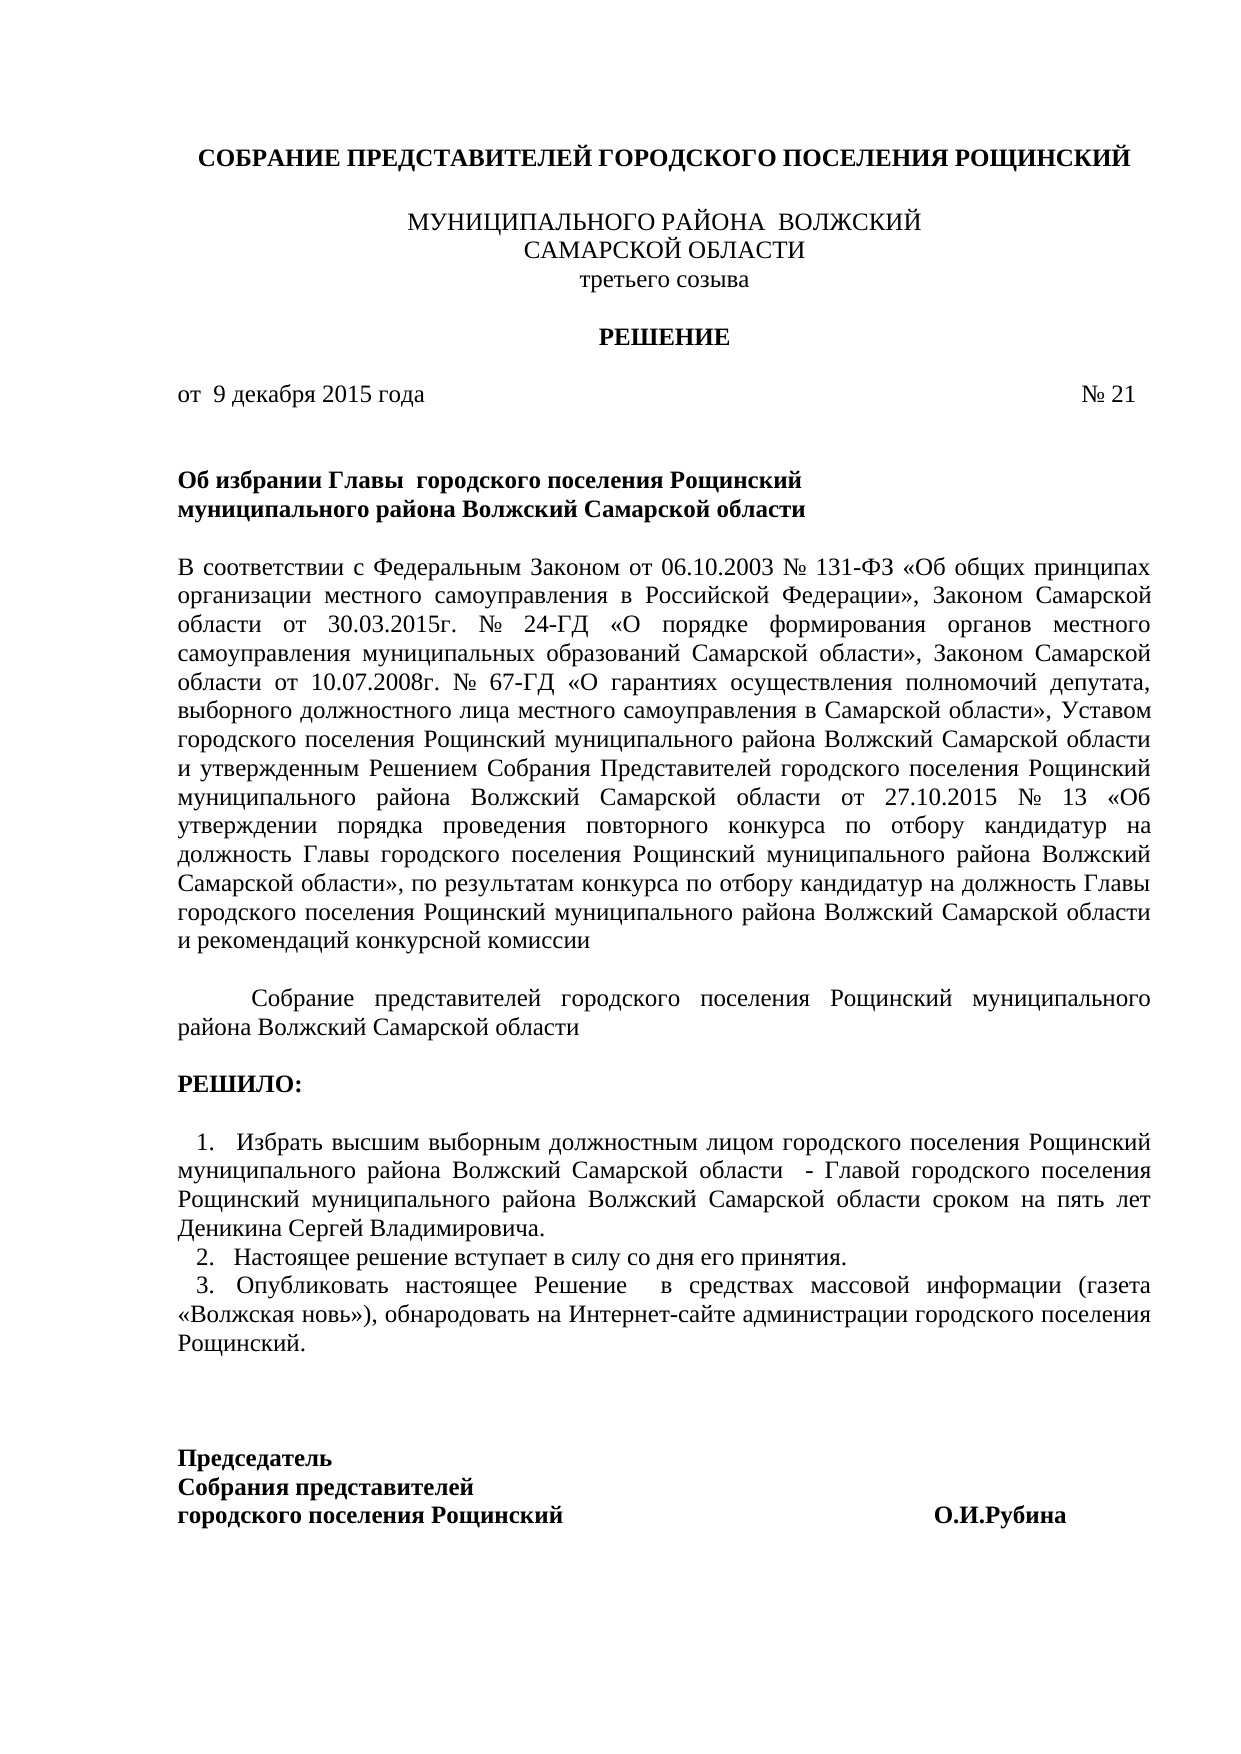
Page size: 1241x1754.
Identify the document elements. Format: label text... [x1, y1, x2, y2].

list Настоящее решение вступает в силу со дня его принятия. [196, 1242, 1152, 1271]
text третьего созыва [177, 264, 1152, 293]
text РЕШЕНИЕ [177, 322, 1152, 351]
list Избрать высшим выборным должностным лицом городского поселения Рощинский муниципального района Волжский Самарской области - Главой городского поселения Рощинский муниципального района Волжский Самарской области сроком на пять лет Деникина Сергей Владимировича. [177, 1127, 1152, 1242]
text МУНИЦИПАЛЬНОГО РАЙОНА ВОЛЖСКИЙ [177, 207, 1152, 236]
text Об избрании Главы городского поселения Рощинский [177, 466, 1152, 494]
text Собрания представителей [177, 1472, 1152, 1501]
text Собрание представителей городского поселения Рощинский муниципального района Волжский Самарской области [177, 983, 1152, 1041]
text муниципального района Волжский Самарской области [177, 494, 1152, 523]
list Опубликовать настоящее Решение в средствах массовой информации (газета «Волжская новь»), обнародовать на Интернет-сайте администрации городского поселения Рощинский. [177, 1271, 1152, 1357]
text Председатель [177, 1443, 1152, 1472]
text В соответствии с Федеральным Законом от 06.10.2003 № 131-ФЗ «Об общих принципах организации местного самоуправления в Российской Федерации», Законом Самарской области от 30.03.2015г. № 24-ГД «О порядке формирования органов местного самоуправления муниципальных образований Самарской области», Законом Самарской области от 10.07.2008г. № 67-ГД «О гарантиях осуществления полномочий депутата, выборного должностного лица местного самоуправления в Самарской области», Уставом городского поселения Рощинский муниципального района Волжский Самарской области и утвержденным Решением Собрания Представителей городского поселения Рощинский муниципального района Волжский Самарской области от 27.10.2015 № 13 «Об утверждении порядка проведения повторного конкурса по отбору кандидатур на должность Главы городского поселения Рощинский муниципального района Волжский Самарской области», по результатам конкурса по отбору кандидатур на должность Главы городского поселения Рощинский муниципального района Волжский Самарской области и рекомендаций конкурсной комиссии [177, 552, 1152, 954]
text СОБРАНИЕ ПРЕДСТАВИТЕЛЕЙ ГОРОДСКОГО ПОСЕЛЕНИЯ РОЩИНСКИЙ [177, 143, 1152, 172]
text городского поселения Рощинский О.И.Рубина [177, 1501, 1152, 1529]
text РЕШИЛО: [177, 1069, 1152, 1098]
text от 9 декабря 2015 года № 21 [177, 379, 1152, 408]
text САМАРСКОЙ ОБЛАСТИ [177, 236, 1152, 264]
